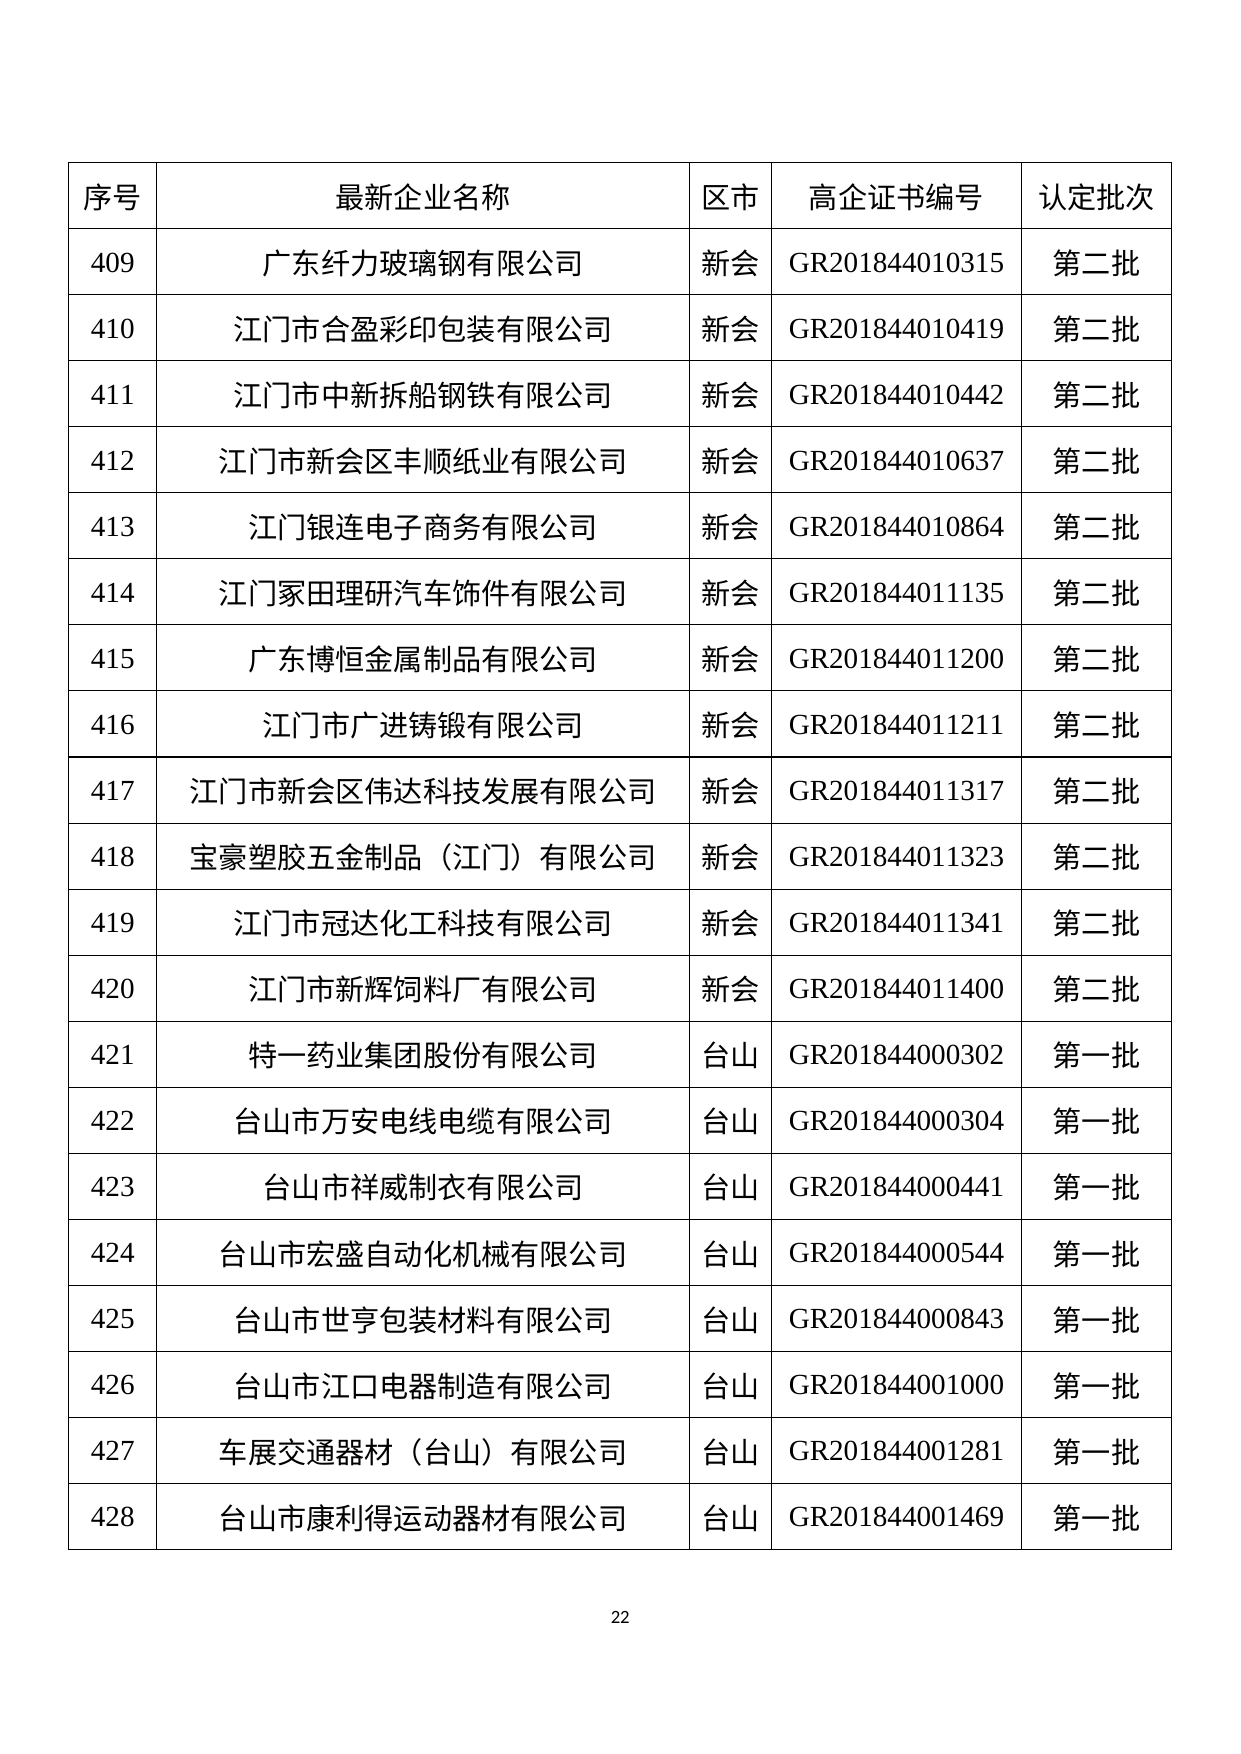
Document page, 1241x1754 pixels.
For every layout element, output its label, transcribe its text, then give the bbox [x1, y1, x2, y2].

table_cell 415 [69, 625, 156, 690]
table_header 高企证书编号 [772, 163, 1021, 228]
table_cell 江门市新会区伟达科技发展有限公司 [157, 758, 689, 822]
table_cell GR201844001281 [772, 1418, 1021, 1483]
table_cell GR201844000441 [772, 1154, 1021, 1219]
table_cell 江门冢田理研汽车饰件有限公司 [157, 559, 689, 624]
table_cell 421 [69, 1022, 156, 1087]
table_cell GR201844000544 [772, 1220, 1021, 1285]
table_cell 新会 [690, 625, 771, 690]
table_cell 台山 [690, 1220, 771, 1285]
table_cell 第二批 [1022, 625, 1171, 690]
table_cell 426 [69, 1352, 156, 1417]
table_cell 台山 [690, 1088, 771, 1153]
table_header 序号 [69, 163, 156, 228]
table_cell 第一批 [1022, 1352, 1171, 1417]
table_cell 第二批 [1022, 229, 1171, 294]
table_cell 新会 [690, 295, 771, 360]
table_header 认定批次 [1022, 163, 1171, 228]
table_cell 第二批 [1022, 758, 1171, 822]
table_cell 广东纤力玻璃钢有限公司 [157, 229, 689, 294]
table_cell GR201844010419 [772, 295, 1021, 360]
table_cell 宝豪塑胶五金制品（江门）有限公司 [157, 824, 689, 888]
table_cell 新会 [690, 956, 771, 1021]
table_cell GR201844011200 [772, 625, 1021, 690]
table_cell 台山 [690, 1154, 771, 1219]
table_cell 台山市祥威制衣有限公司 [157, 1154, 689, 1219]
table_cell 第一批 [1022, 1286, 1171, 1351]
table_cell 420 [69, 956, 156, 1021]
table_cell 第二批 [1022, 361, 1171, 426]
table_cell 台山市江口电器制造有限公司 [157, 1352, 689, 1417]
table_cell 第一批 [1022, 1088, 1171, 1153]
table_cell 江门市中新拆船钢铁有限公司 [157, 361, 689, 426]
table_cell 新会 [690, 758, 771, 822]
table_cell 新会 [690, 493, 771, 558]
table_cell 第二批 [1022, 956, 1171, 1021]
table_cell 江门市新会区丰顺纸业有限公司 [157, 427, 689, 492]
table_header 最新企业名称 [157, 163, 689, 228]
table_cell 江门市广进铸锻有限公司 [157, 691, 689, 756]
table_cell 第二批 [1022, 691, 1171, 756]
table_cell 江门市合盈彩印包装有限公司 [157, 295, 689, 360]
table_cell GR201844010442 [772, 361, 1021, 426]
table_cell 422 [69, 1088, 156, 1153]
table_cell 江门银连电子商务有限公司 [157, 493, 689, 558]
table_cell 新会 [690, 890, 771, 954]
table_cell GR201844011135 [772, 559, 1021, 624]
table_cell GR201844010315 [772, 229, 1021, 294]
table_cell 第二批 [1022, 559, 1171, 624]
table_cell 台山市万安电线电缆有限公司 [157, 1088, 689, 1153]
table_cell 特一药业集团股份有限公司 [157, 1022, 689, 1087]
table_cell GR201844000304 [772, 1088, 1021, 1153]
table_cell 417 [69, 758, 156, 822]
table_cell GR201844001469 [772, 1484, 1021, 1549]
table_cell 第一批 [1022, 1022, 1171, 1087]
table_cell GR201844010864 [772, 493, 1021, 558]
table_cell 414 [69, 559, 156, 624]
table_cell 427 [69, 1418, 156, 1483]
table_cell GR201844000302 [772, 1022, 1021, 1087]
table_cell GR201844011323 [772, 824, 1021, 888]
table_cell 新会 [690, 427, 771, 492]
table_cell 新会 [690, 559, 771, 624]
table_cell 台山市世亨包装材料有限公司 [157, 1286, 689, 1351]
table_cell 第二批 [1022, 890, 1171, 954]
table_cell 409 [69, 229, 156, 294]
table_cell 425 [69, 1286, 156, 1351]
table_cell 416 [69, 691, 156, 756]
table_cell 新会 [690, 361, 771, 426]
table_cell 第一批 [1022, 1154, 1171, 1219]
table_cell 424 [69, 1220, 156, 1285]
table_cell 新会 [690, 229, 771, 294]
table_cell 第一批 [1022, 1418, 1171, 1483]
table_cell 第二批 [1022, 824, 1171, 888]
table_cell 第二批 [1022, 295, 1171, 360]
table_cell 428 [69, 1484, 156, 1549]
table_cell 413 [69, 493, 156, 558]
table_cell 第一批 [1022, 1484, 1171, 1549]
table_cell GR201844011341 [772, 890, 1021, 954]
table_cell 广东博恒金属制品有限公司 [157, 625, 689, 690]
table_cell 第二批 [1022, 493, 1171, 558]
table_cell 车展交通器材（台山）有限公司 [157, 1418, 689, 1483]
table_cell 新会 [690, 691, 771, 756]
table_cell 台山 [690, 1352, 771, 1417]
table_cell 江门市冠达化工科技有限公司 [157, 890, 689, 954]
table_cell 台山 [690, 1484, 771, 1549]
table_cell 418 [69, 824, 156, 888]
table_cell 新会 [690, 824, 771, 888]
table_cell 台山市宏盛自动化机械有限公司 [157, 1220, 689, 1285]
table_cell 411 [69, 361, 156, 426]
table_cell GR201844001000 [772, 1352, 1021, 1417]
table_cell 江门市新辉饲料厂有限公司 [157, 956, 689, 1021]
table_cell GR201844011211 [772, 691, 1021, 756]
table_cell 第二批 [1022, 427, 1171, 492]
table_cell GR201844000843 [772, 1286, 1021, 1351]
table_cell 台山 [690, 1418, 771, 1483]
table_cell 412 [69, 427, 156, 492]
table_cell 410 [69, 295, 156, 360]
table_cell GR201844011317 [772, 758, 1021, 822]
table_cell GR201844011400 [772, 956, 1021, 1021]
table_cell 台山市康利得运动器材有限公司 [157, 1484, 689, 1549]
table_cell 台山 [690, 1022, 771, 1087]
table_cell 台山 [690, 1286, 771, 1351]
table_cell 419 [69, 890, 156, 954]
table_cell 423 [69, 1154, 156, 1219]
table_cell GR201844010637 [772, 427, 1021, 492]
table_header 区市 [690, 163, 771, 228]
table_cell 第一批 [1022, 1220, 1171, 1285]
